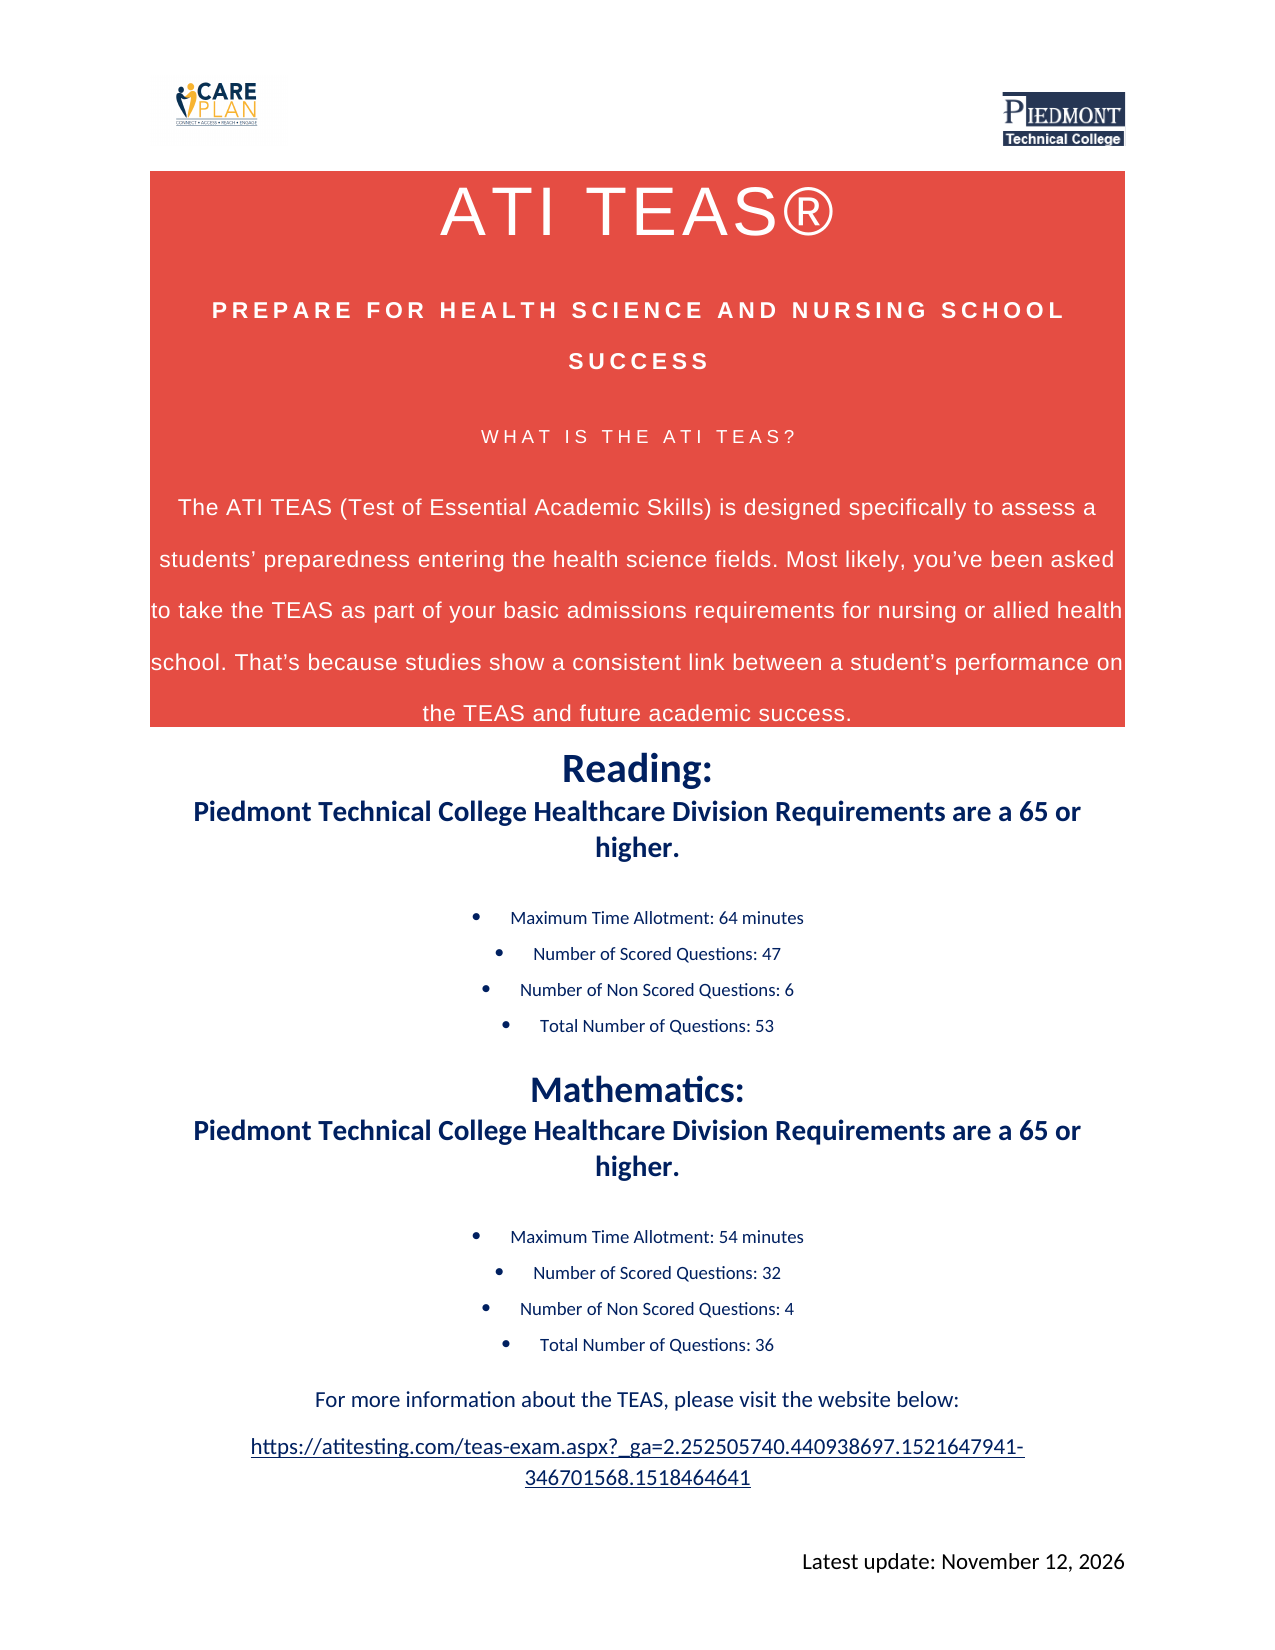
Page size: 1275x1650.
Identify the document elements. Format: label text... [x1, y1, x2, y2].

list Number of Scored Questions: 47 [152, 929, 1125, 965]
list Number of Non Scored Questions: 4 [152, 1284, 1125, 1320]
text https://atitesting.com/teas-exam.aspx?_ga=2.252505740.440938697.1521647941-346701568.1518464641 [150, 1432, 1125, 1491]
text ATI TEAS® [150, 171, 1125, 250]
text Prepare for Health Science and Nursing School Success [150, 272, 1125, 375]
list Maximum Time Allotment: 64 minutes [152, 893, 1125, 929]
list Number of Scored Questions: 32 [152, 1248, 1125, 1284]
text Reading: [150, 742, 1125, 793]
picture [1002, 92, 1125, 146]
list Maximum Time Allotment: 54 minutes [152, 1213, 1125, 1248]
text Mathematics: [150, 1066, 1125, 1112]
text Piedmont Technical College Healthcare Division Requirements are a 65 or higher. [150, 1112, 1125, 1183]
list Total Number of Questions: 53 [152, 1001, 1125, 1037]
list Total Number of Questions: 36 [152, 1320, 1125, 1356]
text For more information about the TEAS, please visit the website below: [150, 1386, 1125, 1413]
picture [150, 75, 289, 146]
text Piedmont Technical College Healthcare Division Requirements are a 65 or higher. [150, 793, 1125, 864]
text The ATI TEAS (Test of Essential Academic Skills) is designed specifically to assess a students’ preparedness entering the health science fields. Most likely, you’ve been asked to take the TEAS as part of your basic admissions requirements for nursing or allied health school. That’s because studies show a consistent link between a student’s performance on the TEAS and future academic success. [150, 469, 1125, 727]
list Number of Non Scored Questions: 6 [152, 965, 1125, 1001]
text WHAT IS THE ATI TEAS? [150, 396, 1125, 447]
